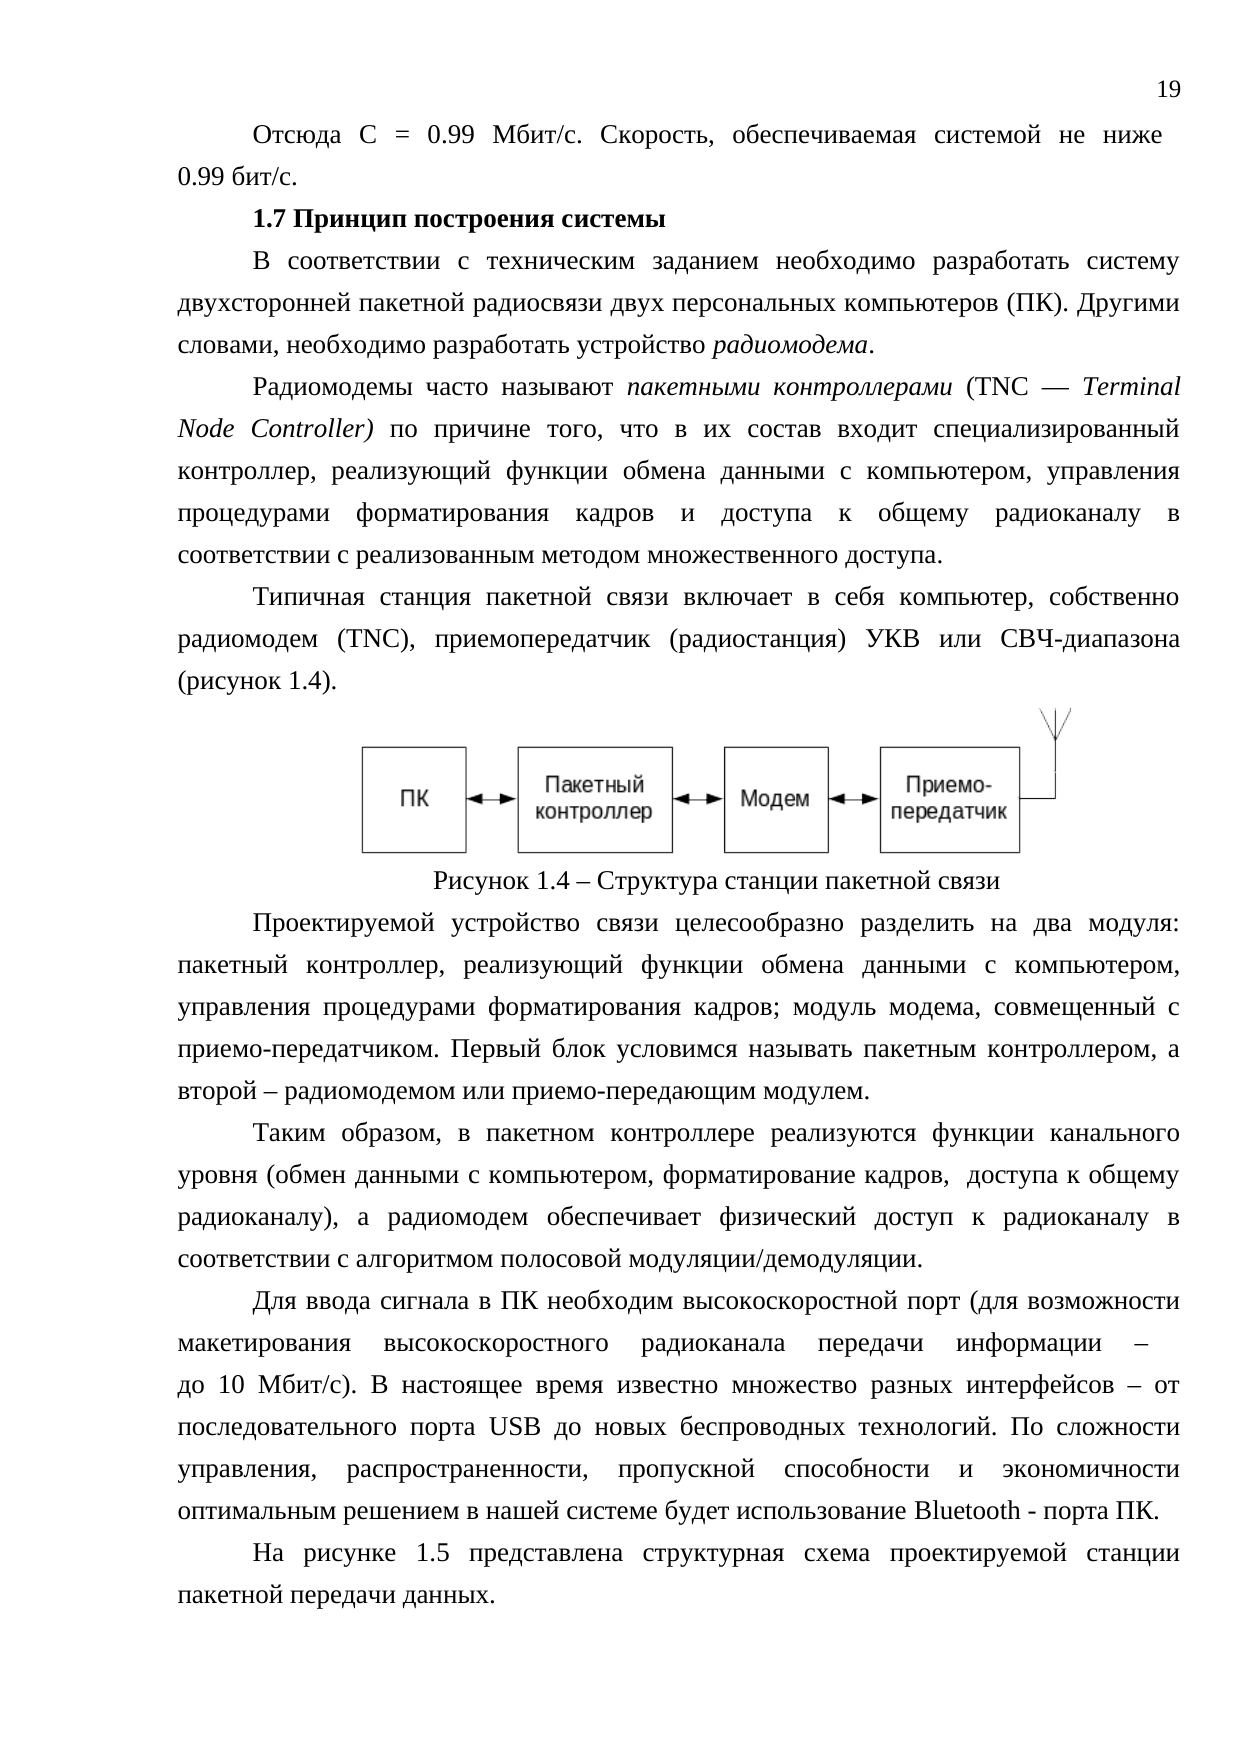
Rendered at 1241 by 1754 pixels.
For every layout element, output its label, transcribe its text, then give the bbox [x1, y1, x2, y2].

text Типичная станция пакетной связи включает в себя компьютер, собственно радиомодем (TNC), приемопередатчик (радиостанция) УКВ или СВЧ-диапазона (рисунок 1.4). [177, 580, 1181, 695]
text Проектируемой устройство связи целесообразно разделить на два модуля: пакетный контроллер, реализующий функции обмена данными с компьютером, управления процедурами форматирования кадров; модуль модема, совмещенный с приемо-передатчиком. Первый блок условимся называть пакетным контроллером, а второй – радиомодемом или приемо-передающим модулем. [177, 906, 1181, 1105]
text Радиомодемы часто называют пакетными контроллерами (TNC — Terminal Node Controller) по причине того, что в их состав входит специализированный контроллер, реализующий функции обмена данными с компьютером, управления процедурами форматирования кадров и доступа к общему радиоканалу в соответствии с реализованным методом множественного доступа. [177, 370, 1181, 569]
text Рисунок 1.4 – Структура станции пакетной связи [177, 864, 1181, 895]
text Для ввода сигнала в ПК необходим высокоскоростной порт (для возможности макетирования высокоскоростного радиоканала передачи информации – до 10 Мбит/с). В настоящее время известно множество разных интерфейсов – от последовательного порта USB до новых беспроводных технологий. По сложности управления, распространенности, пропускной способности и экономичности оптимальным решением в нашей системе будет использование Bluetooth - порта ПК. [177, 1284, 1181, 1525]
text Таким образом, в пакетном контроллере реализуются функции канального уровня (обмен данными с компьютером, форматирование кадров, доступа к общему радиоканалу), а радиомодем обеспечивает физический доступ к радиоканалу в соответствии с алгоритмом полосовой модуляции/демодуляции. [177, 1116, 1181, 1273]
text В соответствии с техническим заданием необходимо разработать систему двухсторонней пакетной радиосвязи двух персональных компьютеров (ПК). Другими словами, необходимо разработать устройство радиомодема. [177, 244, 1181, 359]
text На рисунке 1.5 представлена структурная схема проектируемой станции пакетной передачи данных. [177, 1536, 1181, 1609]
text Отсюда С = 0.99 Мбит/с. Скорость, обеспечиваемая системой не ниже 0.99 бит/с. [177, 118, 1181, 191]
text 1.7 Принцип построения системы [177, 202, 1181, 233]
